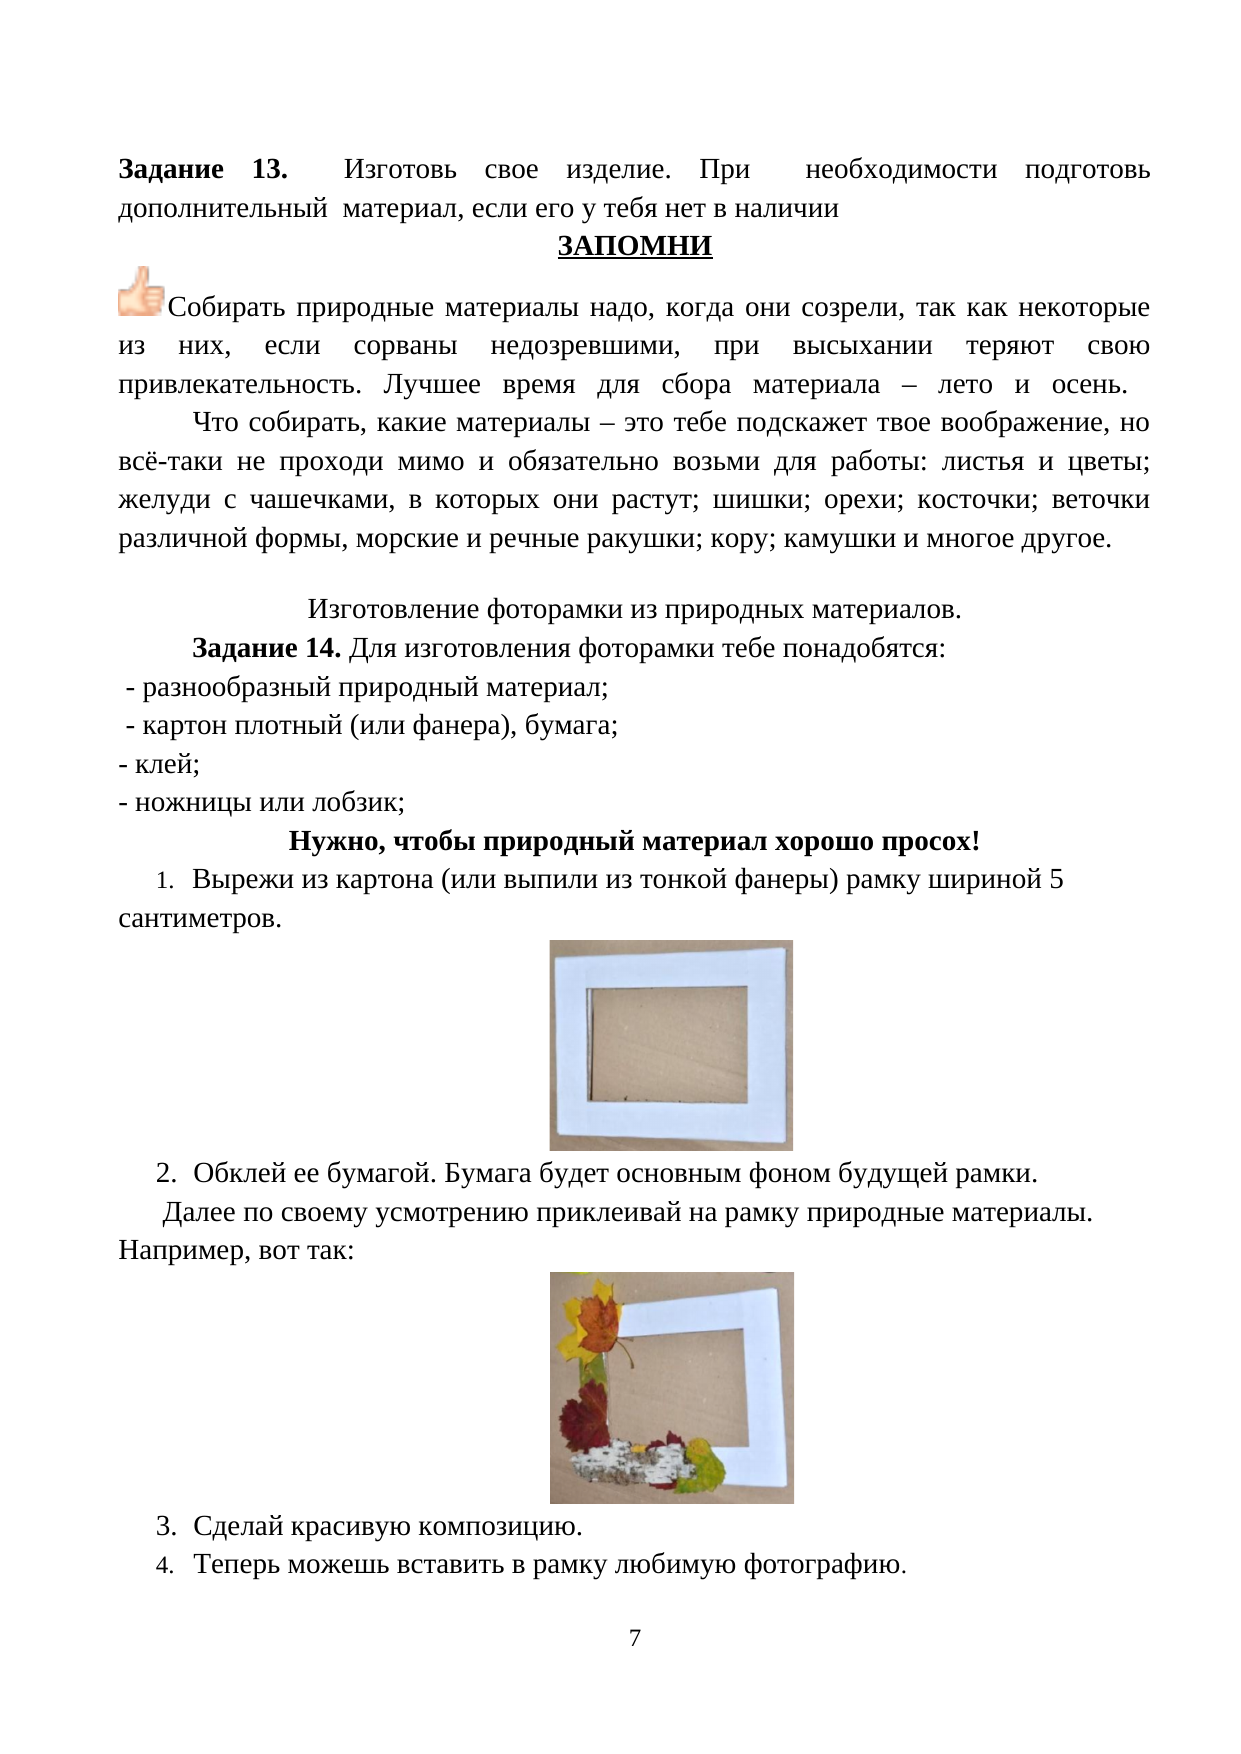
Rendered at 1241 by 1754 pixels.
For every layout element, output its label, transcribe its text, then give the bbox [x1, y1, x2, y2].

text ЗАПОМНИ [118, 228, 1152, 262]
text - картон плотный (или фанера), бумага; [118, 707, 1152, 741]
list Вырежи из картона (или выпили из тонкой фанеры) рамку шириной 5 сантиметров. [118, 861, 1152, 933]
text Нужно, чтобы природный материал хорошо просох! [118, 823, 1152, 856]
picture [550, 1272, 795, 1504]
list Далее по своему усмотрению приклеивай на рамку природные материалы. Например, вот так: [118, 1194, 1152, 1266]
text Изготовление фоторамки из природных материалов. [118, 592, 1152, 625]
picture [118, 266, 168, 316]
text Задание 14. Для изготовления фоторамки тебе понадобятся: [118, 630, 1152, 664]
text Задание 13. Изготовь свое изделие. При необходимости подготовь дополнительный материал, если его у тебя нет в наличии [118, 151, 1152, 223]
text - разнообразный природный материал; [118, 669, 1152, 702]
text - ножницы или лобзик; [118, 784, 1152, 818]
picture [549, 940, 794, 1151]
list Теперь можешь вставить в рамку любимую фотографию. [156, 1547, 1152, 1580]
text - клей; [118, 746, 1152, 779]
list Сделай красивую композицию. [156, 1508, 1152, 1542]
list Обклей ее бумагой. Бумага будет основным фоном будущей рамки. [156, 1155, 1152, 1189]
text Собирать природные материалы надо, когда они созрели, так как некоторые из них, если сорваны недозревшими, при высыхании теряют свою привлекательность. Лучшее время для сбора материала – лето и осень. Что собирать, какие материалы – это тебе подскажет твое воображение, но всё-таки не проходи мимо и обязательно возьми для работы: листья и цветы; желуди с чашечками, в которых они растут; шишки; орехи; косточки; веточки различной формы, морские и речные ракушки; кору; камушки и многое другое. [118, 267, 1152, 553]
